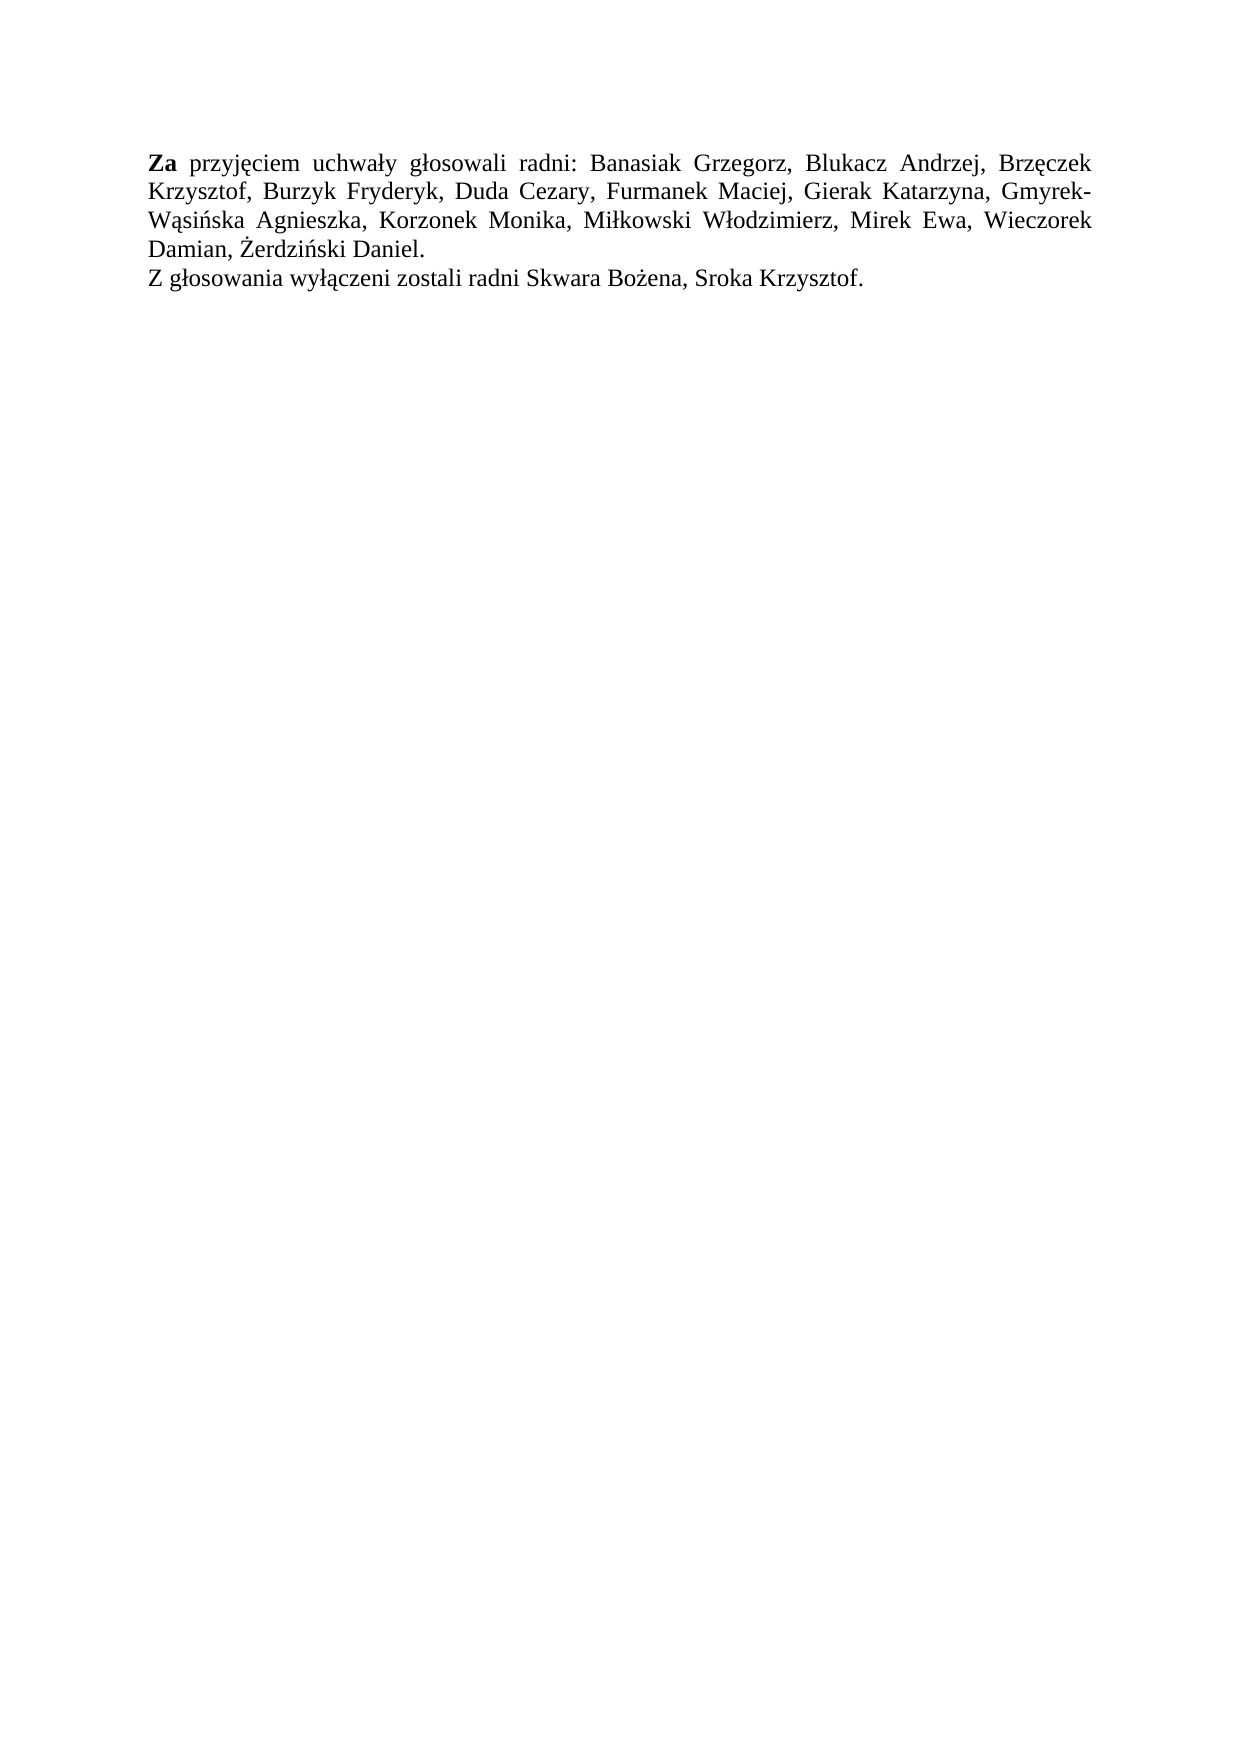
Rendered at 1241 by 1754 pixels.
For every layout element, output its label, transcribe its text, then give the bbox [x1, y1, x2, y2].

text Z głosowania wyłączeni zostali radni Skwara Bożena, Sroka Krzysztof. [148, 263, 1093, 291]
text Za przyjęciem uchwały głosowali radni: Banasiak Grzegorz, Blukacz Andrzej, Brzęczek Krzysztof, Burzyk Fryderyk, Duda Cezary, Furmanek Maciej, Gierak Katarzyna, Gmyrek-Wąsińska Agnieszka, Korzonek Monika, Miłkowski Włodzimierz, Mirek Ewa, Wieczorek Damian, Żerdziński Daniel. [148, 148, 1093, 263]
